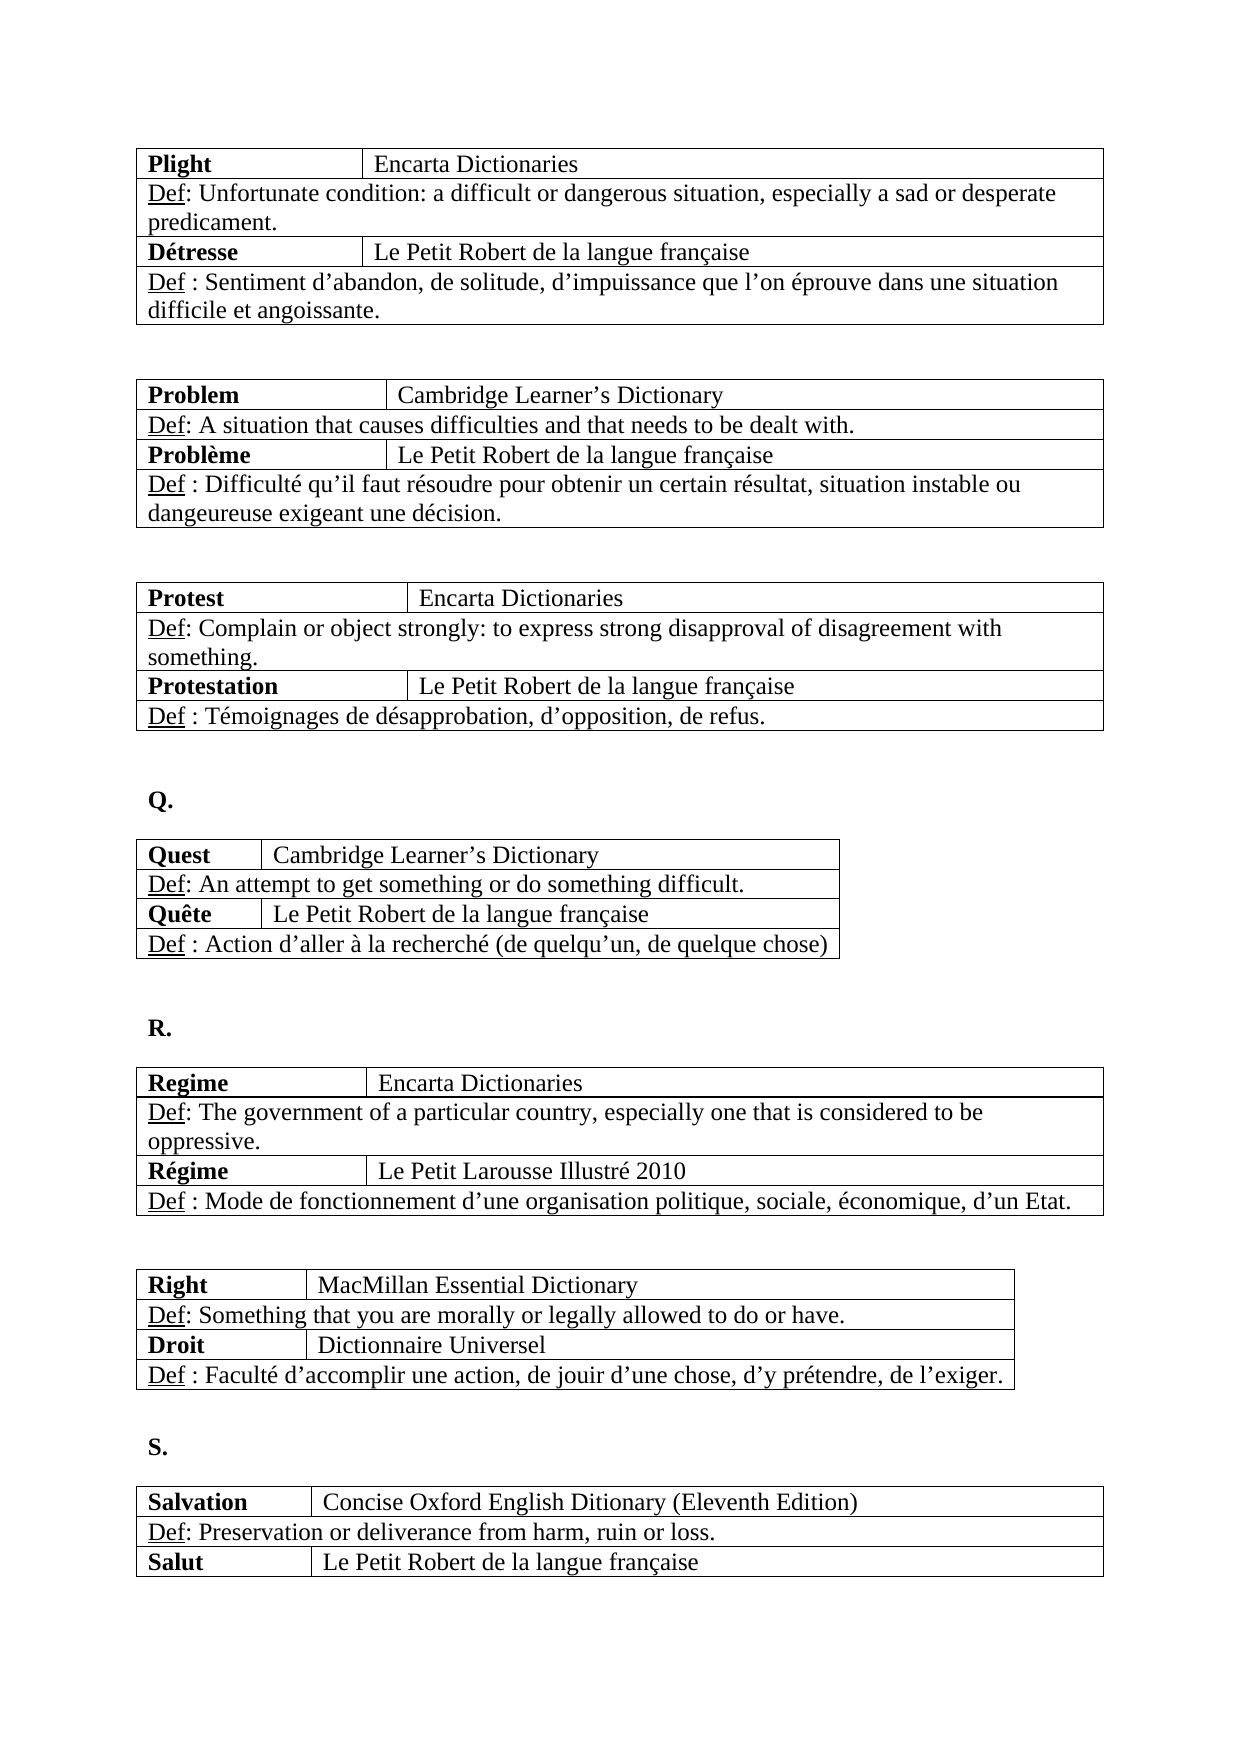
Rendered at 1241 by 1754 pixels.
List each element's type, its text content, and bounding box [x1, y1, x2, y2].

table_cell Le Petit Robert de la langue française [363, 237, 1103, 266]
table_cell Le Petit Larousse Illustré 2010 [367, 1156, 1103, 1185]
table_cell Régime [137, 1156, 366, 1185]
table_cell Def: A situation that causes difficulties and that needs to be dealt with. [137, 410, 1103, 439]
table_header Regime [137, 1068, 366, 1096]
table_cell Problème [137, 440, 386, 468]
table_cell Def: An attempt to get something or do something difficult. [137, 870, 839, 898]
table_header Quest [137, 840, 261, 868]
table_cell Détresse [137, 237, 362, 266]
text S. [148, 1432, 1093, 1461]
table_cell Droit [137, 1330, 306, 1359]
table_header Encarta Dictionaries [367, 1068, 1103, 1096]
table_cell Def : Difficulté qu’il faut résoudre pour obtenir un certain résultat, situation instable ou dangeureuse exigeant une décision. [137, 470, 1103, 527]
table_cell Def : Sentiment d’abandon, de solitude, d’impuissance que l’on éprouve dans une situation difficile et angoissante. [137, 267, 1103, 324]
table_cell Def: Complain or object strongly: to express strong disapproval of disagreement with something. [137, 613, 1103, 670]
table_cell Protestation [137, 671, 407, 700]
table_header Encarta Dictionaries [363, 149, 1103, 177]
table_cell Def : Mode de fonctionnement d’une organisation politique, sociale, économique, d’un Etat. [137, 1186, 1103, 1214]
table_header MacMillan Essential Dictionary [307, 1270, 1014, 1299]
table_cell Def: The government of a particular country, especially one that is considered to be oppressive. [137, 1098, 1103, 1155]
table_cell Le Petit Robert de la langue française [312, 1547, 1103, 1576]
table_header Problem [137, 380, 386, 409]
table_cell Def: Preservation or deliverance from harm, ruin or loss. [137, 1517, 1103, 1546]
table_header Encarta Dictionaries [408, 583, 1103, 612]
table_cell Def : Faculté d’accomplir une action, de jouir d’une chose, d’y prétendre, de l’exiger. [137, 1360, 1014, 1388]
table_cell Le Petit Robert de la langue française [387, 440, 1103, 468]
table_header Plight [137, 149, 362, 177]
text R. [148, 1013, 1093, 1041]
table_cell Salut [137, 1547, 311, 1576]
table_cell Quête [137, 899, 261, 928]
table_header Right [137, 1270, 306, 1299]
table_header Cambridge Learner’s Dictionary [262, 840, 839, 868]
table_cell Def : Action d’aller à la recherché (de quelqu’un, de quelque chose) [137, 929, 839, 958]
table_header Salvation [137, 1487, 311, 1516]
text Q. [148, 785, 1093, 813]
table_cell Le Petit Robert de la langue française [262, 899, 839, 928]
table_cell Def: Unfortunate condition: a difficult or dangerous situation, especially a sad or desperate predicament. [137, 179, 1103, 236]
table_cell Def : Témoignages de désapprobation, d’opposition, de refus. [137, 701, 1103, 730]
table_header Cambridge Learner’s Dictionary [387, 380, 1103, 409]
table_cell Dictionnaire Universel [307, 1330, 1014, 1359]
table_header Concise Oxford English Ditionary (Eleventh Edition) [312, 1487, 1103, 1516]
table_cell Le Petit Robert de la langue française [408, 671, 1103, 700]
table_header Protest [137, 583, 407, 612]
table_cell Def: Something that you are morally or legally allowed to do or have. [137, 1300, 1014, 1329]
